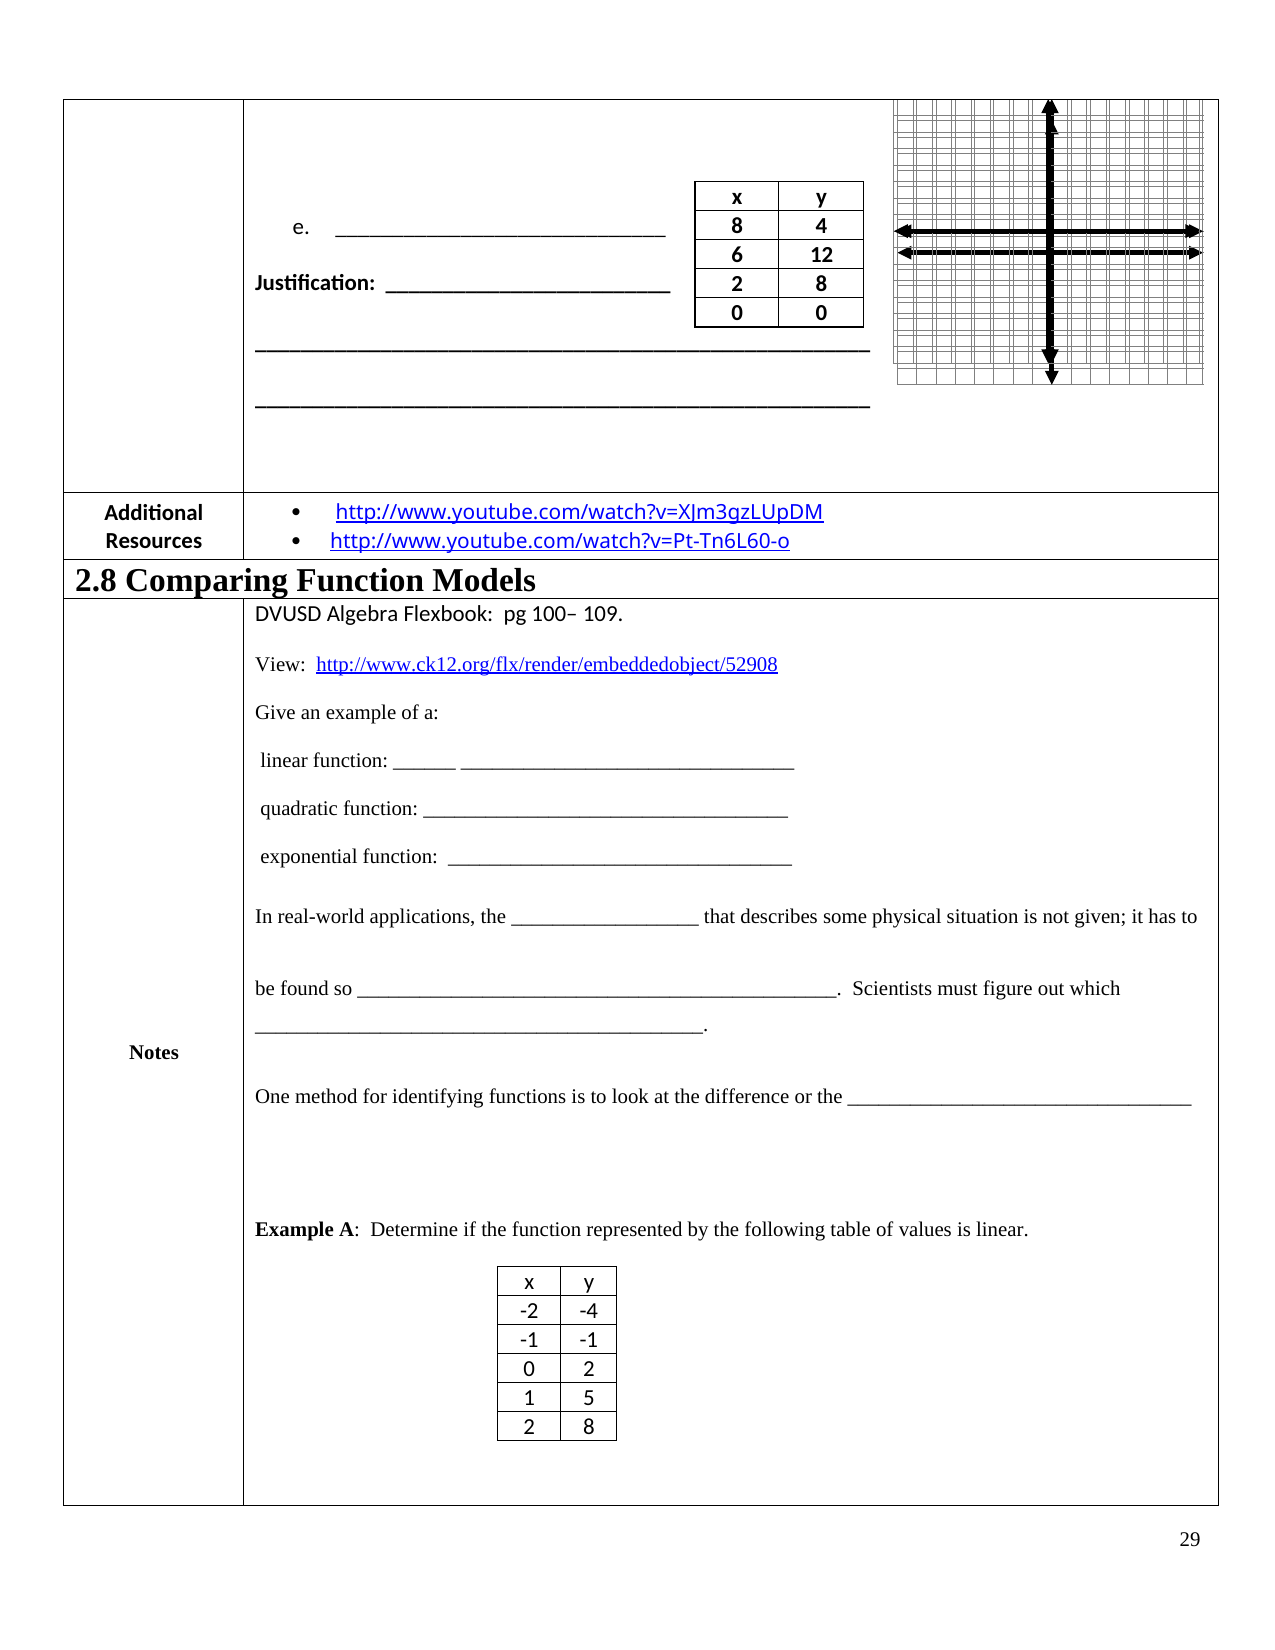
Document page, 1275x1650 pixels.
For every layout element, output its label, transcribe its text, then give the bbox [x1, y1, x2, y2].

table_cell 2.8 Comparing Function Models [64, 560, 1218, 598]
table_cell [244, 599, 1218, 1505]
table_cell http://www.youtube.com/watch?v=XJm3gzLUpDM http://www.youtube.com/watch?v=Pt-Tn6L60-o [244, 493, 1218, 559]
table_cell Additional Resources [64, 493, 243, 559]
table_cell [64, 100, 243, 492]
table_cell Notes [64, 599, 243, 1505]
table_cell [244, 100, 1218, 492]
